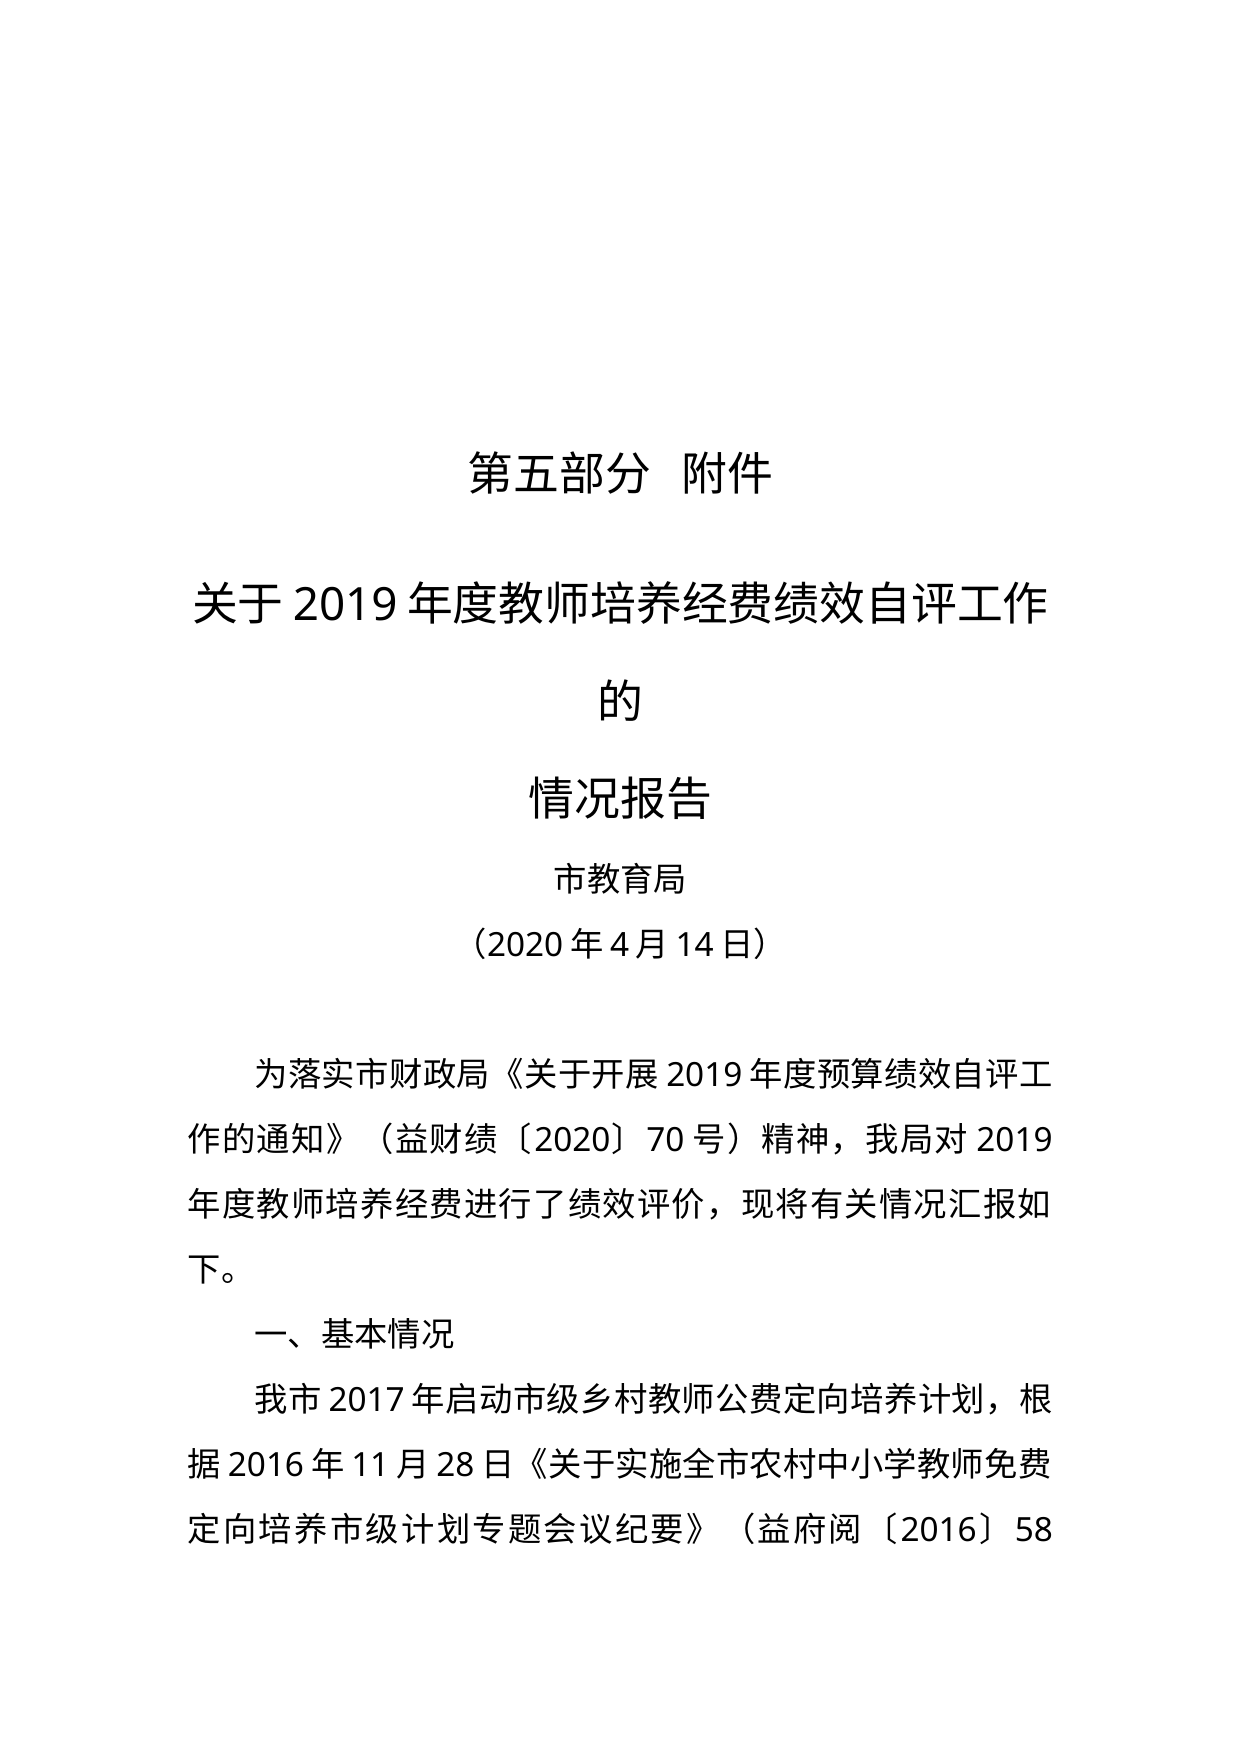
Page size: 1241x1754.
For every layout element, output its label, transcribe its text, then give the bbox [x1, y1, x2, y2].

text 一、基本情况 [187, 1299, 1053, 1364]
text 第五部分 附件 [187, 422, 1053, 519]
subtitle 关于2019年度教师培养经费绩效自评工作的 [187, 552, 1053, 747]
text （2020年4月14日） [187, 909, 1053, 974]
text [187, 1364, 1053, 1559]
text 市教育局 [187, 844, 1053, 909]
text 为落实市财政局《关于开展2019年度预算绩效自评工作的通知》（益财绩〔2020〕70号）精神，我局对2019年度教师培养经费进行了绩效评价，现将有关情况汇报如下。 [187, 1039, 1053, 1299]
subtitle 情况报告 [187, 747, 1053, 844]
